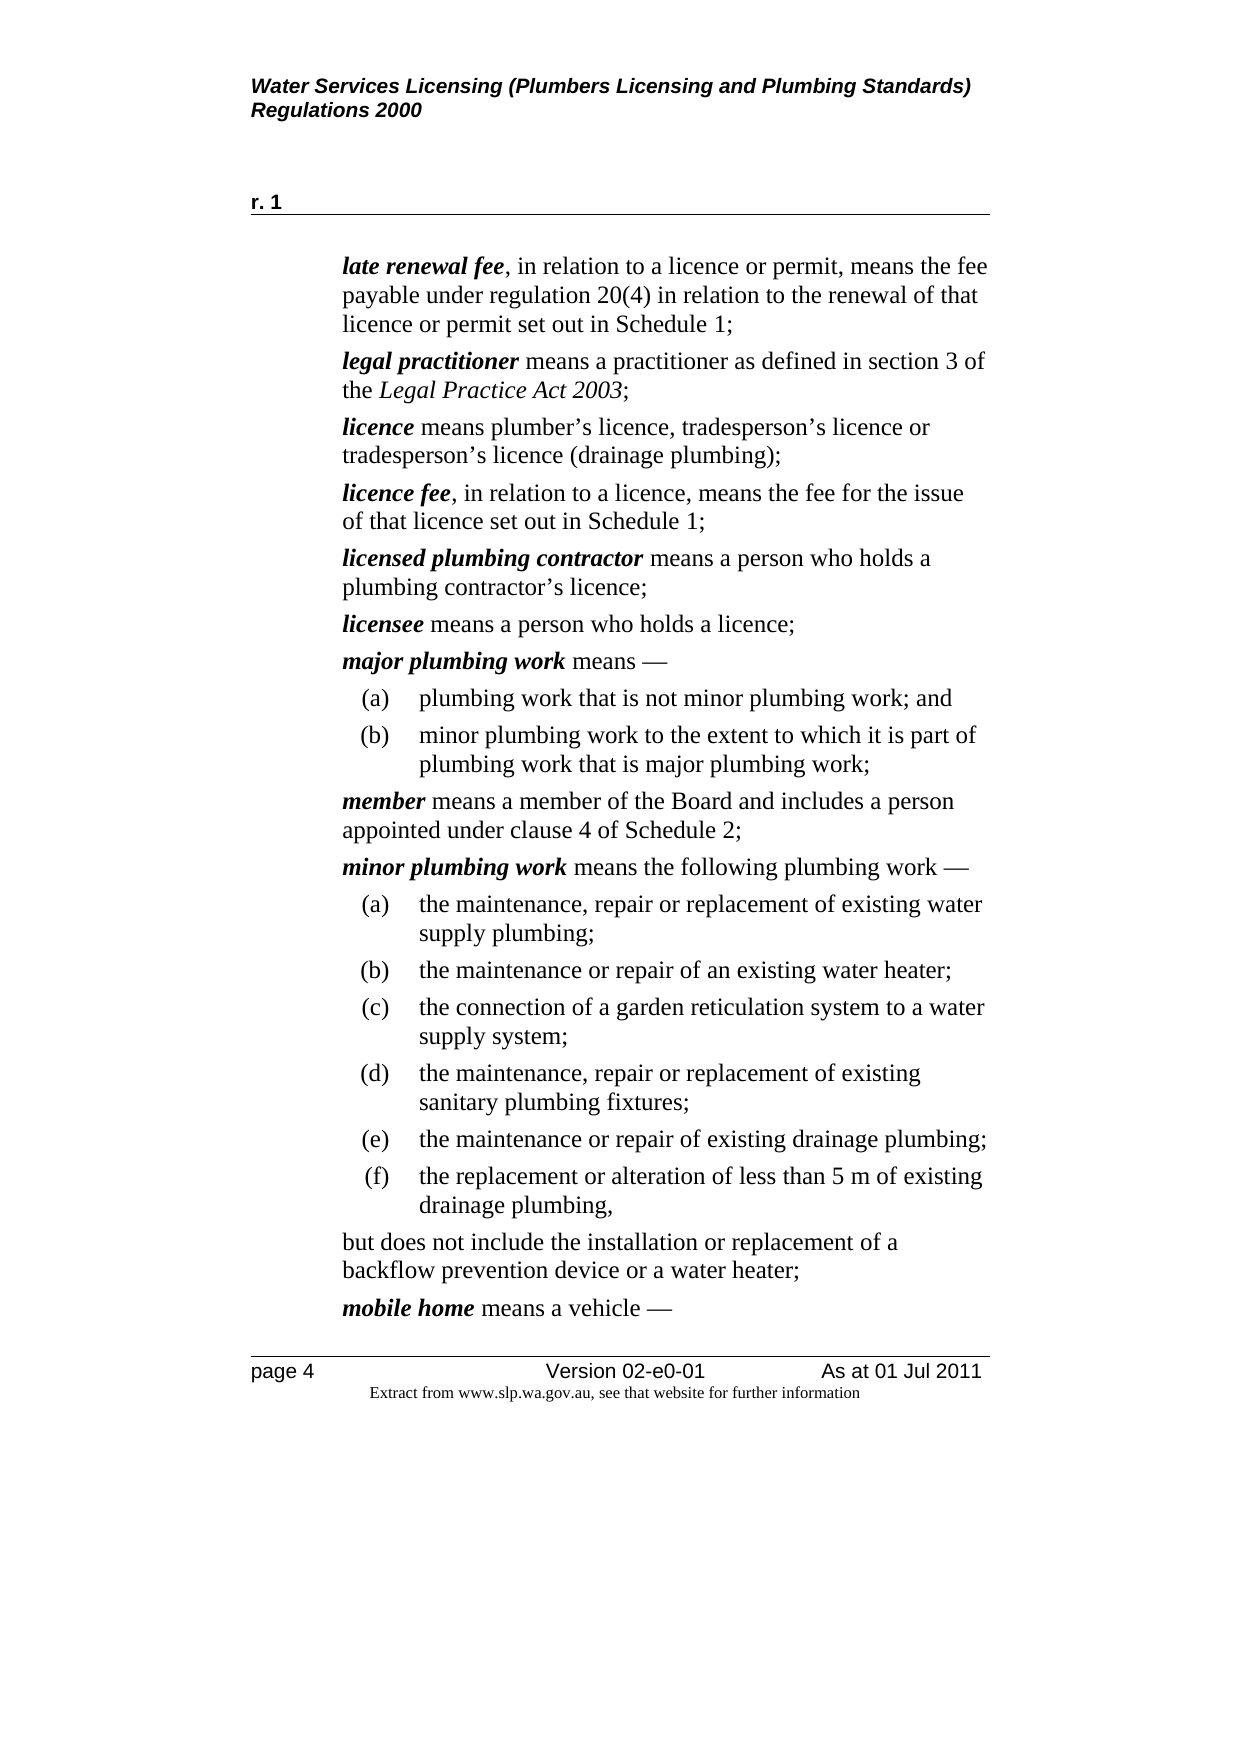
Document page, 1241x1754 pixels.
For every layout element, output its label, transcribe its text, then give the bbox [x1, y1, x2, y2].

text (f) the replacement or alteration of less than 5 m of existing drainage plumbing, [251, 1161, 990, 1218]
text (a) the maintenance, repair or replacement of existing water supply plumbing; [251, 889, 990, 947]
text licence fee, in relation to a licence, means the fee for the issue of that licence set out in Schedule 1; [251, 478, 990, 535]
text (e) the maintenance or repair of existing drainage plumbing; [251, 1124, 990, 1153]
text (d) the maintenance, repair or replacement of existing sanitary plumbing fixtures; [251, 1058, 990, 1116]
text (a) plumbing work that is not minor plumbing work; and [251, 683, 990, 712]
text major plumbing work means — [251, 646, 990, 675]
text mobile home means a vehicle — [251, 1293, 990, 1321]
text late renewal fee, in relation to a licence or permit, means the fee payable under regulation 20(4) in relation to the renewal of that licence or permit set out in Schedule 1; [251, 251, 990, 338]
text (c) the connection of a garden reticulation system to a water supply system; [251, 992, 990, 1050]
text licence means plumber’s licence, tradesperson’s licence or tradesperson’s licence (drainage plumbing); [251, 412, 990, 469]
text member means a member of the Board and includes a person appointed under clause 4 of Schedule 2; [251, 786, 990, 844]
text but does not include the installation or replacement of a backflow prevention device or a water heater; [251, 1227, 990, 1284]
text (b) minor plumbing work to the extent to which it is part of plumbing work that is major plumbing work; [251, 721, 990, 778]
text licensed plumbing contractor means a person who holds a plumbing contractor’s licence; [251, 543, 990, 601]
text legal practitioner means a practitioner as defined in section 3 of the Legal Practice Act 2003; [251, 346, 990, 403]
text minor plumbing work means the following plumbing work — [251, 852, 990, 881]
text licensee means a person who holds a licence; [251, 609, 990, 638]
text (b) the maintenance or repair of an existing water heater; [251, 955, 990, 984]
